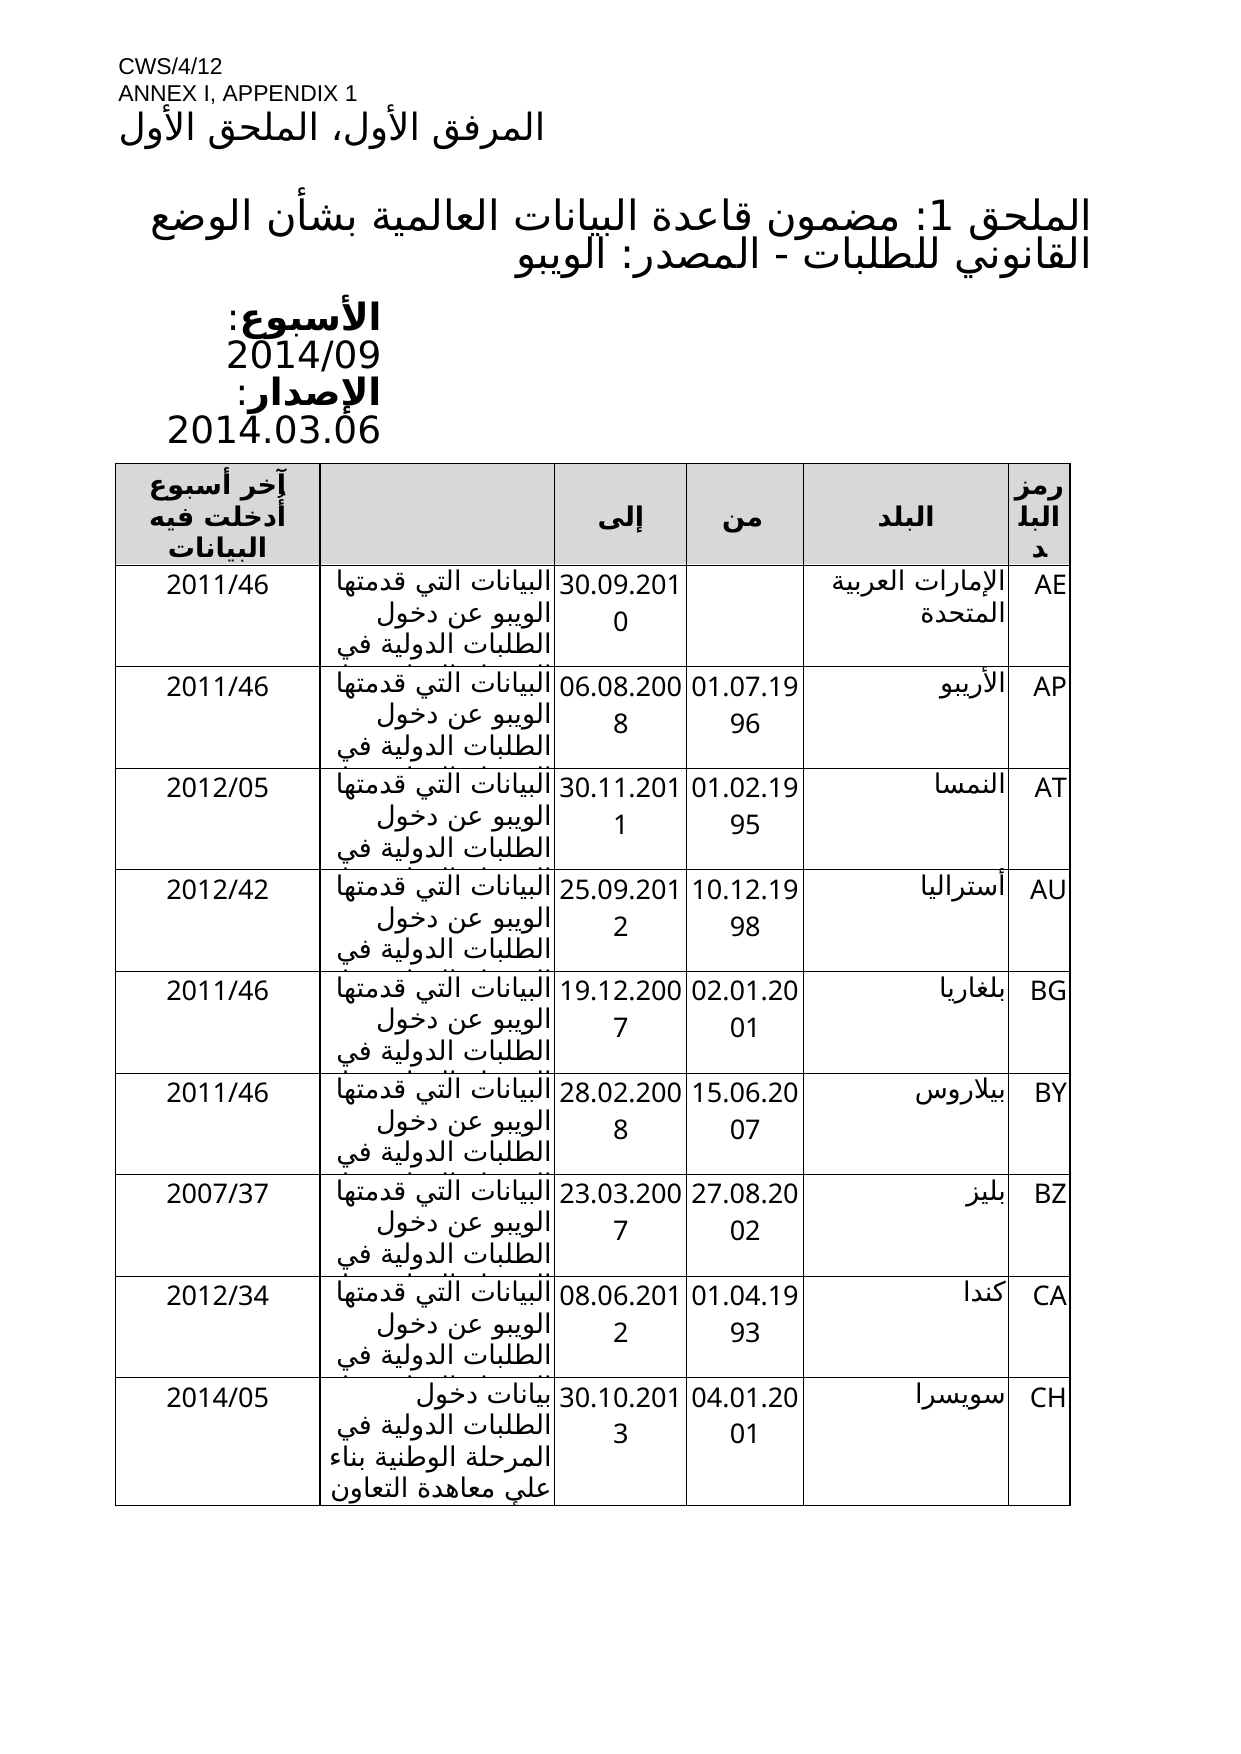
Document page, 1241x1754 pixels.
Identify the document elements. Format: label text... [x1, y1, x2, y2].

table_cell البيانات التي قدمتها الويبو عن دخول الطلبات الدولية في المرحلة الوطنية بناء على معاهدة التعاون بشأن البراءات [321, 566, 554, 666]
table_cell AP [1009, 667, 1069, 768]
table_header إلى [555, 464, 686, 564]
table_cell 02.01.2001 [687, 972, 803, 1072]
table_cell AU [1009, 870, 1069, 971]
table_cell 2012/34 [116, 1277, 319, 1377]
table_cell 2014/05 [116, 1378, 319, 1505]
table_cell 19.12.2007 [555, 972, 686, 1072]
table_cell 2007/37 [116, 1175, 319, 1276]
table_cell CH [1009, 1378, 1069, 1505]
table_cell 2011/46 [116, 972, 319, 1072]
text الأسبوع: 2014/09 [118, 301, 382, 376]
table_cell CA [1009, 1277, 1069, 1377]
table_cell AT [1009, 769, 1069, 869]
table_cell 30.09.2010 [555, 566, 686, 666]
table_cell 06.08.2008 [555, 667, 686, 768]
table_cell البيانات التي قدمتها الويبو عن دخول الطلبات الدولية في المرحلة الوطنية بناء على معاهدة التعاون بشأن البراءات [321, 1277, 554, 1377]
table_cell البيانات التي قدمتها الويبو عن دخول الطلبات الدولية في المرحلة الوطنية بناء على معاهدة التعاون بشأن البراءات [321, 972, 554, 1072]
table_cell 27.08.2002 [687, 1175, 803, 1276]
table_cell 2011/46 [116, 1074, 319, 1174]
table_cell أستراليا [804, 870, 1008, 971]
table_cell 25.09.2012 [555, 870, 686, 971]
text الملحق 1: مضمون قاعدة البيانات العالمية بشأن الوضع القانوني للطلبات - المصدر: الويبو [118, 201, 1092, 276]
table_cell [687, 566, 803, 666]
table_cell البيانات التي قدمتها الويبو عن دخول الطلبات الدولية في المرحلة الوطنية بناء على معاهدة التعاون بشأن البراءات [321, 1074, 554, 1174]
table_cell البيانات التي قدمتها الويبو عن دخول الطلبات الدولية في المرحلة الوطنية بناء على معاهدة التعاون بشأن البراءات [321, 667, 554, 768]
table_cell 04.01.2001 [687, 1378, 803, 1505]
table_cell 08.06.2012 [555, 1277, 686, 1377]
table_cell BY [1009, 1074, 1069, 1174]
table_cell 2011/46 [116, 667, 319, 768]
table_cell النمسا [804, 769, 1008, 869]
table_cell 2012/05 [116, 769, 319, 869]
table_cell 23.03.2007 [555, 1175, 686, 1276]
table_cell البيانات التي قدمتها الويبو عن دخول الطلبات الدولية في المرحلة الوطنية بناء على معاهدة التعاون بشأن البراءات [321, 769, 554, 869]
table_cell بيلاروس [804, 1074, 1008, 1174]
table_header رمز البلد [1009, 464, 1069, 564]
table_cell 01.02.1995 [687, 769, 803, 869]
table_cell البيانات التي قدمتها الويبو عن دخول الطلبات الدولية في المرحلة الوطنية بناء على معاهدة التعاون بشأن البراءات [321, 870, 554, 971]
table_cell 01.07.1996 [687, 667, 803, 768]
table_cell 15.06.2007 [687, 1074, 803, 1174]
table_cell 30.10.2013 [555, 1378, 686, 1505]
table_cell البيانات التي قدمتها الويبو عن دخول الطلبات الدولية في المرحلة الوطنية بناء على معاهدة التعاون بشأن البراءات [321, 1175, 554, 1276]
table_header [321, 464, 554, 564]
table_cell BZ [1009, 1175, 1069, 1276]
table_cell كندا [804, 1277, 1008, 1377]
table_cell 28.02.2008 [555, 1074, 686, 1174]
table_cell بلغاريا [804, 972, 1008, 1072]
table_cell الأريبو [804, 667, 1008, 768]
table_cell BG [1009, 972, 1069, 1072]
table_cell AE [1009, 566, 1069, 666]
table_cell سويسرا [804, 1378, 1008, 1505]
table_cell الإمارات العربية المتحدة [804, 566, 1008, 666]
text الإصدار: 2014.03.06 [118, 376, 381, 451]
table_cell 2012/42 [116, 870, 319, 971]
table_header البلد [804, 464, 1008, 564]
table_header من [687, 464, 803, 564]
table_cell 2011/46 [116, 566, 319, 666]
table_cell بيانات دخول الطلبات الدولية في المرحلة الوطنية بناء على معاهدة التعاون بشأن البراءات والأحداث القانونية الأخرى التي قدمتها الويبو [321, 1378, 554, 1505]
table_header آخر أسبوع أُدخلت فيه البيانات [116, 464, 319, 564]
table_cell 10.12.1998 [687, 870, 803, 971]
table_cell بليز [804, 1175, 1008, 1276]
table_cell 01.04.1993 [687, 1277, 803, 1377]
table_cell 30.11.2011 [555, 769, 686, 869]
